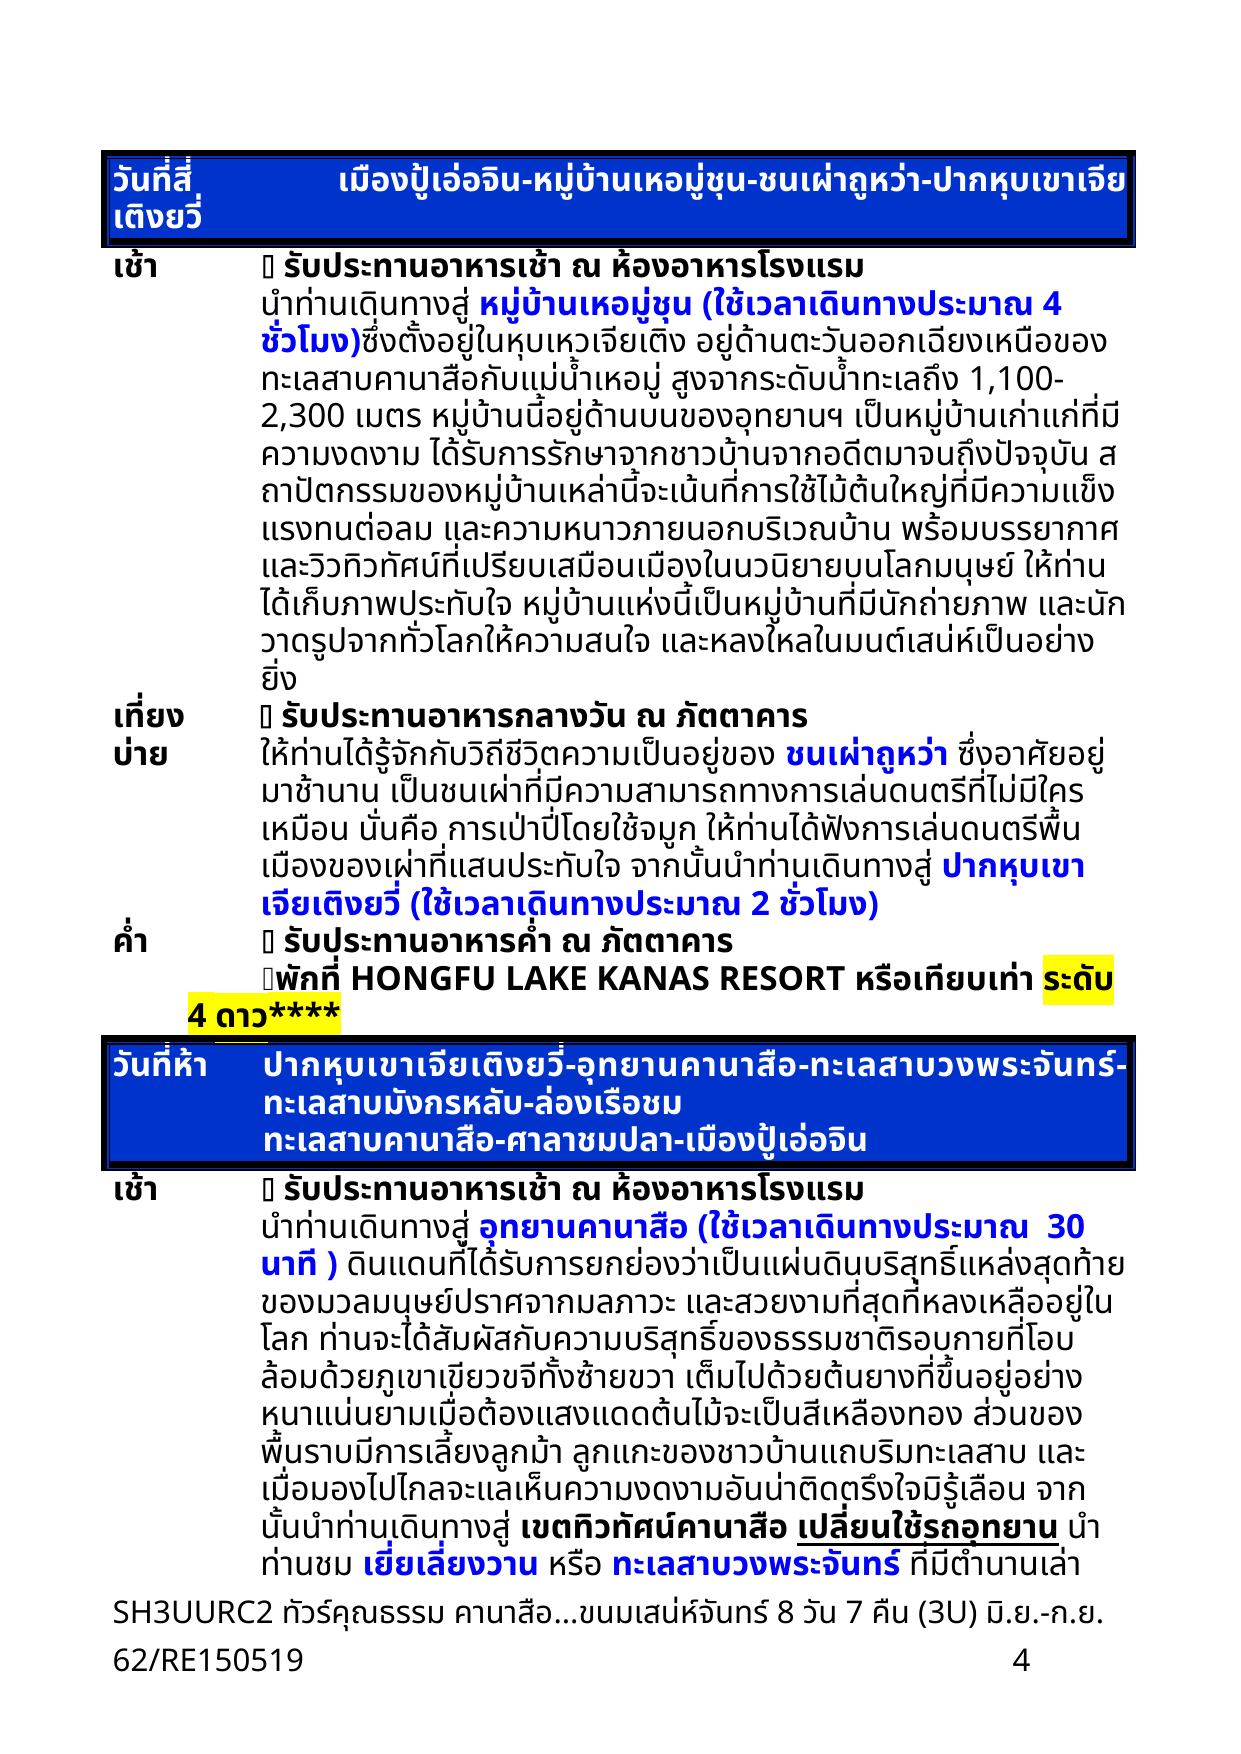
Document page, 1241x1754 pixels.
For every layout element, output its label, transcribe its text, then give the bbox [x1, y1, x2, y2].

text พักที่ HONGFU LAKE KANAS RESORT หรือเทียบเท่า ระดับ 4 ดาว**** [187, 960, 1128, 1035]
text ทะเลสาบคานาสือ-ศาลาชมปลา-เมืองปู้เอ่อจิน [110, 1110, 1127, 1161]
text วันที่ห้า ปากหุบเขาเจียเติงยวี่-อุทยานคานาสือ-ทะเลสาบวงพระจันทร์-ทะเลสาบมังกรหลับ-ล่องเรือชม [110, 1045, 1127, 1110]
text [112, 1208, 1128, 1583]
text วันที่สี่ เมืองปู้เอ่อจิน-หมู่บ้านเหอมู่ชุน-ชนเผ่าถูหว่า-ปากหุบเขาเจียเติงยวี่ [110, 159, 1127, 238]
text เช้า รับประทานอาหารเช้า ณ ห้องอาหารโรงแรม [112, 248, 1128, 285]
text เที่ยง รับประทานอาหารกลางวัน ณ ภัตตาคาร [112, 698, 1128, 735]
text บ่าย ให้ท่านได้รู้จักกับวิถีชีวิตความเป็นอยู่ของ ชนเผ่าถูหว่า ซึ่งอาศัยอยู่มาช้านาน เป็นชนเผ่าที่มีความสามารถทางการเล่นดนตรีที่ไม่มีใครเหมือน นั่นคือ การเป่าปี่โดยใช้จมูก ให้ท่านได้ฟังการเล่นดนตรีพื้นเมืองของเผ่าที่แสนประทับใจ จากนั้นนำท่านเดินทางสู่ ปากหุบเขาเจียเติงยวี่ (ใช้เวลาเดินทางประมาณ 2 ชั่วโมง) [112, 735, 1128, 923]
text ค่ำ รับประทานอาหารค่ำ ณ ภัตตาคาร [112, 923, 1128, 960]
text นำท่านเดินทางสู่ หมู่บ้านเหอมู่ชุน (ใช้เวลาเดินทางประมาณ 4 ชั่วโมง)ซึ่งตั้งอยู่ในหุบเหวเจียเติง อยู่ด้านตะวันออกเฉียงเหนือของทะเลสาบคานาสือกับแม่น้ำเหอมู่ สูงจากระดับน้ำทะเลถึง 1,100-2,300 เมตร หมู่บ้านนี้อยู่ด้านบนของอุทยานฯ เป็นหมู่บ้านเก่าแก่ที่มีความงดงาม ได้รับการรักษาจากชาวบ้านจากอดีตมาจนถึงปัจจุบัน สถาปัตกรรมของหมู่บ้านเหล่านี้จะเน้นที่การใช้ไม้ต้นใหญ่ที่มีความแข็งแรงทนต่อลม และความหนาวภายนอกบริเวณบ้าน พร้อมบรรยากาศและวิวทิวทัศน์ที่เปรียบเสมือนเมืองในนวนิยายบนโลกมนุษย์ ให้ท่านได้เก็บภาพประทับใจ หมู่บ้านแห่งนี้เป็นหมู่บ้านที่มีนักถ่ายภาพ และนักวาดรูปจากทั่วโลกให้ความสนใจ และหลงใหลในมนต์เสน่ห์เป็นอย่างยิ่ง [112, 285, 1128, 698]
text เช้า รับประทานอาหารเช้า ณ ห้องอาหารโรงแรม [112, 1171, 1128, 1208]
